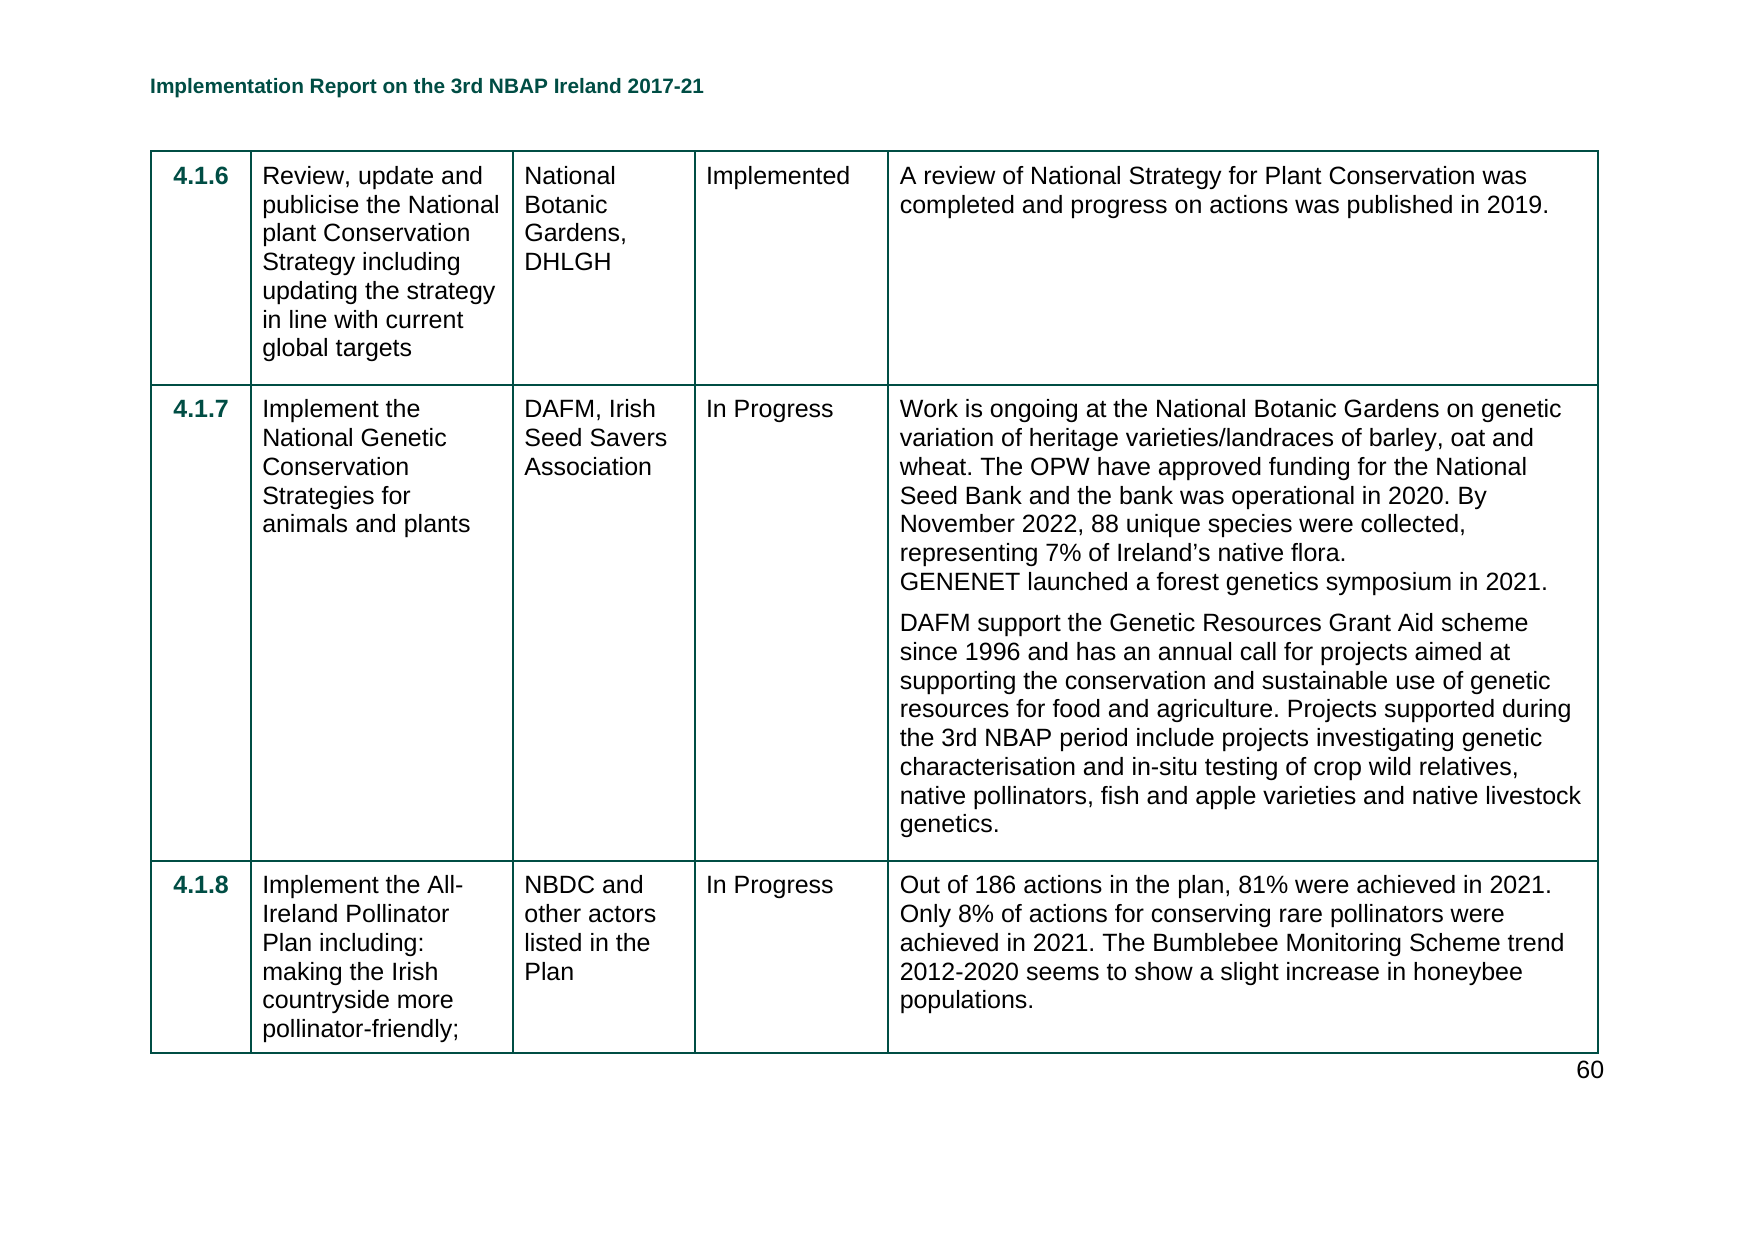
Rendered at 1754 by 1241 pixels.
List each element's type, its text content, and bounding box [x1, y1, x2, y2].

table_cell Review, update and publicise the National plant Conservation Strategy including updating the strategy in line with current global targets [252, 152, 512, 383]
table_cell 4.1.6 [152, 152, 250, 383]
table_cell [514, 862, 694, 1052]
table_cell DAFM, Irish Seed Savers Association [514, 386, 694, 859]
table_cell Implemented [696, 152, 887, 383]
table_cell A review of National Strategy for Plant Conservation was completed and progress on actions was published in 2019. [889, 152, 1597, 383]
table_cell Implement the National Genetic Conservation Strategies for animals and plants [252, 386, 512, 859]
table_cell National Botanic Gardens, DHLGH [514, 152, 694, 383]
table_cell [889, 862, 1597, 1052]
table_cell Work is ongoing at the National Botanic Gardens on genetic variation of heritage varieties/landraces of barley, oat and wheat. The OPW have approved funding for the National Seed Bank and the bank was operational in 2020. By November 2022, 88 unique species were collected, representing 7% of Ireland’s native flora. GENENET launched a forest genetics symposium in 2021. DAFM support the Genetic Resources Grant Aid scheme since 1996 and has an annual call for projects aimed at supporting the conservation and sustainable use of genetic resources for food and agriculture. Projects supported during the 3rd NBAP period include projects investigating genetic characterisation and in-situ testing of crop wild relatives, native pollinators, fish and apple varieties and native livestock genetics. [889, 386, 1597, 859]
table_cell 4.1.8 [152, 862, 250, 1052]
table_cell 4.1.7 [152, 386, 250, 859]
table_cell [252, 862, 512, 1052]
table_cell In Progress [696, 386, 887, 859]
table_cell In Progress [696, 862, 887, 1052]
